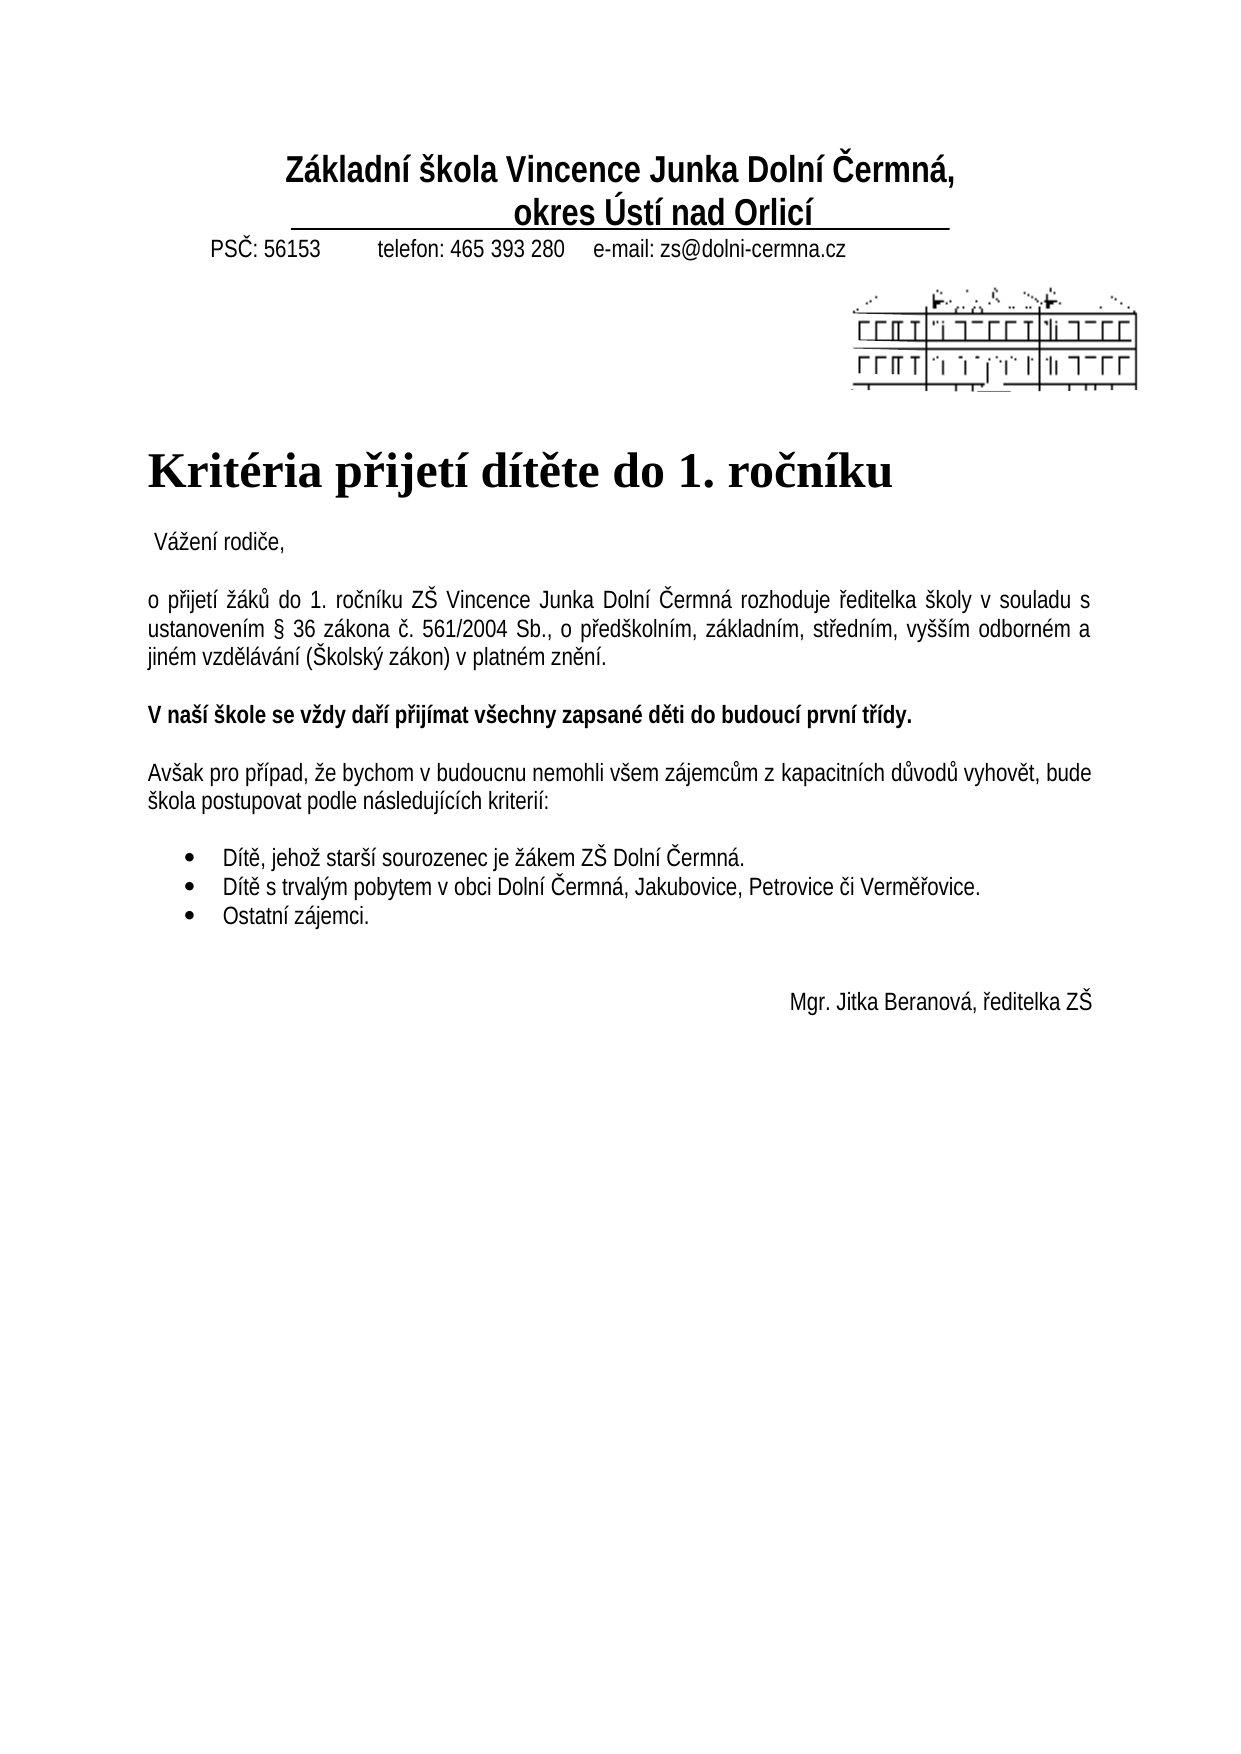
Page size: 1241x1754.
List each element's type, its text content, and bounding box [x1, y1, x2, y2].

text Kritéria přijetí dítěte do 1. ročníku [148, 440, 1093, 498]
text PSČ: 56153 telefon: 465 393 280 e-mail: zs@dolni-cermna.cz [148, 234, 1093, 262]
text _____________okres Ústí nad Orlicí________ [148, 191, 1093, 234]
text Vážení rodiče, [148, 527, 1093, 556]
text V naší škole se vždy daří přijímat všechny zapsané děti do budoucí první třídy. [148, 700, 1093, 729]
text Avšak pro případ, že bychom v budoucnu nemohli všem zájemcům z kapacitních důvodů vyhovět, bude škola postupovat podle následujících kriterií: [148, 757, 1093, 815]
list Dítě s trvalým pobytem v obci Dolní Čermná, Jakubovice, Petrovice či Verměřovice. [185, 872, 1093, 901]
list Ostatní zájemci. [185, 901, 1093, 930]
list Dítě, jehož starší sourozenec je žákem ZŠ Dolní Čermná. [185, 843, 1093, 872]
text Základní škola Vincence Junka Dolní Čermná, [148, 148, 1093, 191]
text o přijetí žáků do 1. ročníku ZŠ Vincence Junka Dolní Čermná rozhoduje ředitelka školy v souladu s ustanovením § 36 zákona č. 561/2004 Sb., o předškolním, základním, středním, vyšším odborném a jiném vzdělávání (Školský zákon) v platném znění. [148, 585, 1093, 671]
text Mgr. Jitka Beranová, ředitelka ZŠ [148, 987, 1093, 1016]
